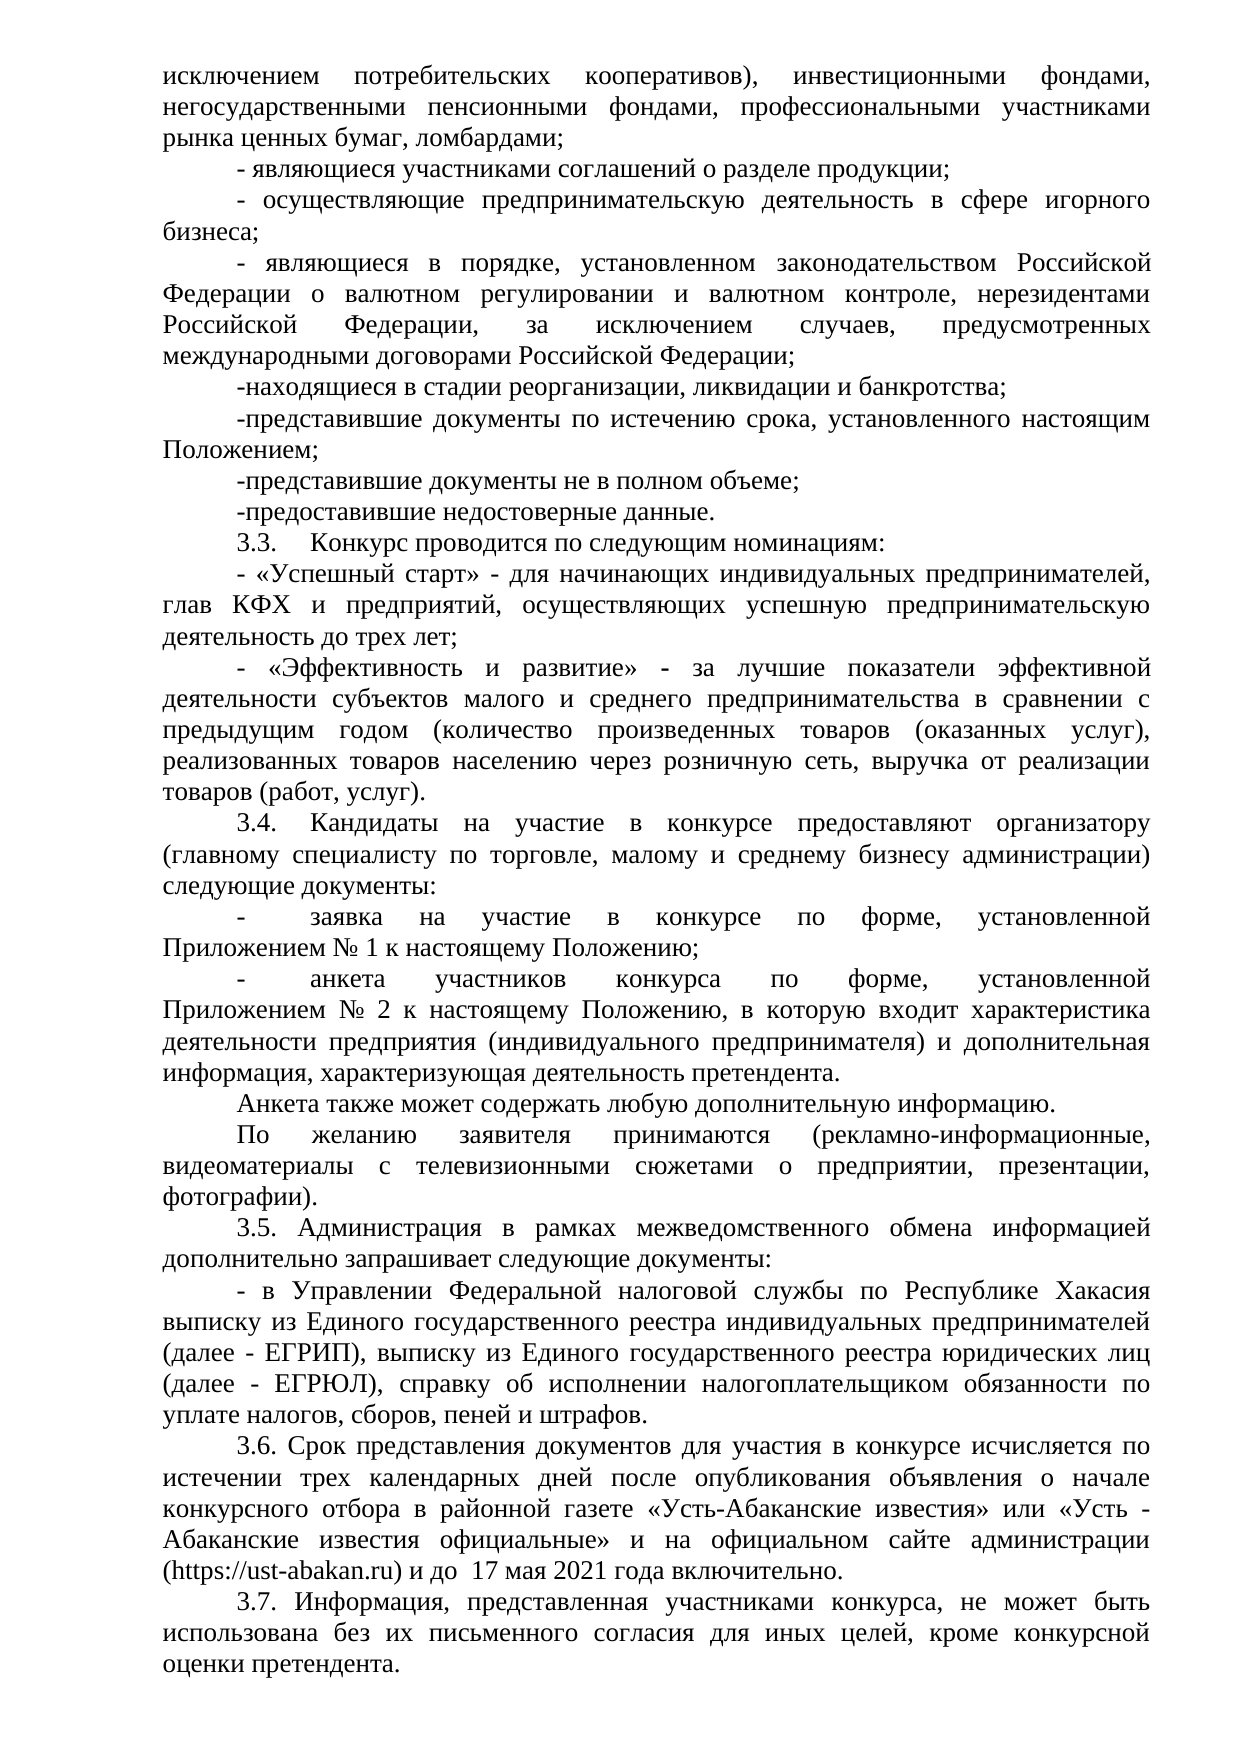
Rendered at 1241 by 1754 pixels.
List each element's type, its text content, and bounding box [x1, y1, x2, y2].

text - заявка на участие в конкурсе по форме, установленной Приложением № 1 к настоящему Положению; [162, 900, 1152, 962]
text -представившие документы по истечению срока, установленного настоящим Положением; [162, 402, 1152, 464]
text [162, 59, 1152, 152]
text - осуществляющие предпринимательскую деятельность в сфере игорного бизнеса; [162, 184, 1152, 246]
text Анкета также может содержать любую дополнительную информацию. [162, 1087, 1152, 1118]
text - «Эффективность и развитие» - за лучшие показатели эффективной деятельности субъектов малого и среднего предпринимательства в сравнении с предыдущим годом (количество произведенных товаров (оказанных услуг), реализованных товаров населению через розничную сеть, выручка от реализации товаров (работ, услуг). [162, 651, 1152, 807]
text -представившие документы не в полном объеме; [162, 464, 1152, 495]
text - в Управлении Федеральной налоговой службы по Республике Хакасия выписку из Единого государственного реестра индивидуальных предпринимателей (далее - ЕГРИП), выписку из Единого государственного реестра юридических лиц (далее - ЕГРЮЛ), справку об исполнении налогоплательщиком обязанности по уплате налогов, сборов, пеней и штрафов. [162, 1274, 1152, 1429]
text 3.7. Информация, представленная участниками конкурса, не может быть использована без их письменного согласия для иных целей, кроме конкурсной оценки претендента. [162, 1585, 1152, 1679]
text -предоставившие недостоверные данные. [162, 495, 1152, 526]
text - «Успешный старт» - для начинающих индивидуальных предпринимателей, глав КФХ и предприятий, осуществляющих успешную предпринимательскую деятельность до трех лет; [162, 557, 1152, 651]
text 3.5. Администрация в рамках межведомственного обмена информацией дополнительно запрашивает следующие документы: [162, 1211, 1152, 1274]
text - анкета участников конкурса по форме, установленной Приложением № 2 к настоящему Положению, в которую входит характеристика деятельности предприятия (индивидуального предпринимателя) и дополнительная информация, характеризующая деятельность претендента. [162, 962, 1152, 1087]
text 3.4. Кандидаты на участие в конкурсе предоставляют организатору (главному специалисту по торговле, малому и среднему бизнесу администрации) следующие документы: [162, 807, 1152, 900]
text - являющиеся в порядке, установленном законодательством Российской Федерации о валютном регулировании и валютном контроле, нерезидентами Российской Федерации, за исключением случаев, предусмотренных международными договорами Российской Федерации; [162, 246, 1152, 371]
text - являющиеся участниками соглашений о разделе продукции; [162, 152, 1152, 184]
text По желанию заявителя принимаются (рекламно-информационные, видеоматериалы с телевизионными сюжетами о предприятии, презентации, фотографии). [162, 1118, 1152, 1211]
text 3.3. Конкурс проводится по следующим номинациям: [162, 526, 1152, 557]
text 3.6. Срок представления документов для участия в конкурсе исчисляется по истечении трех календарных дней после опубликования объявления о начале конкурсного отбора в районной газете «Усть-Абаканские известия» или «Усть - Абаканские известия официальные» и на официальном сайте администрации (https://ust-abakan.ru) и до 17 мая 2021 года включительно. [162, 1429, 1152, 1585]
text -находящиеся в стадии реорганизации, ликвидации и банкротства; [162, 371, 1152, 402]
